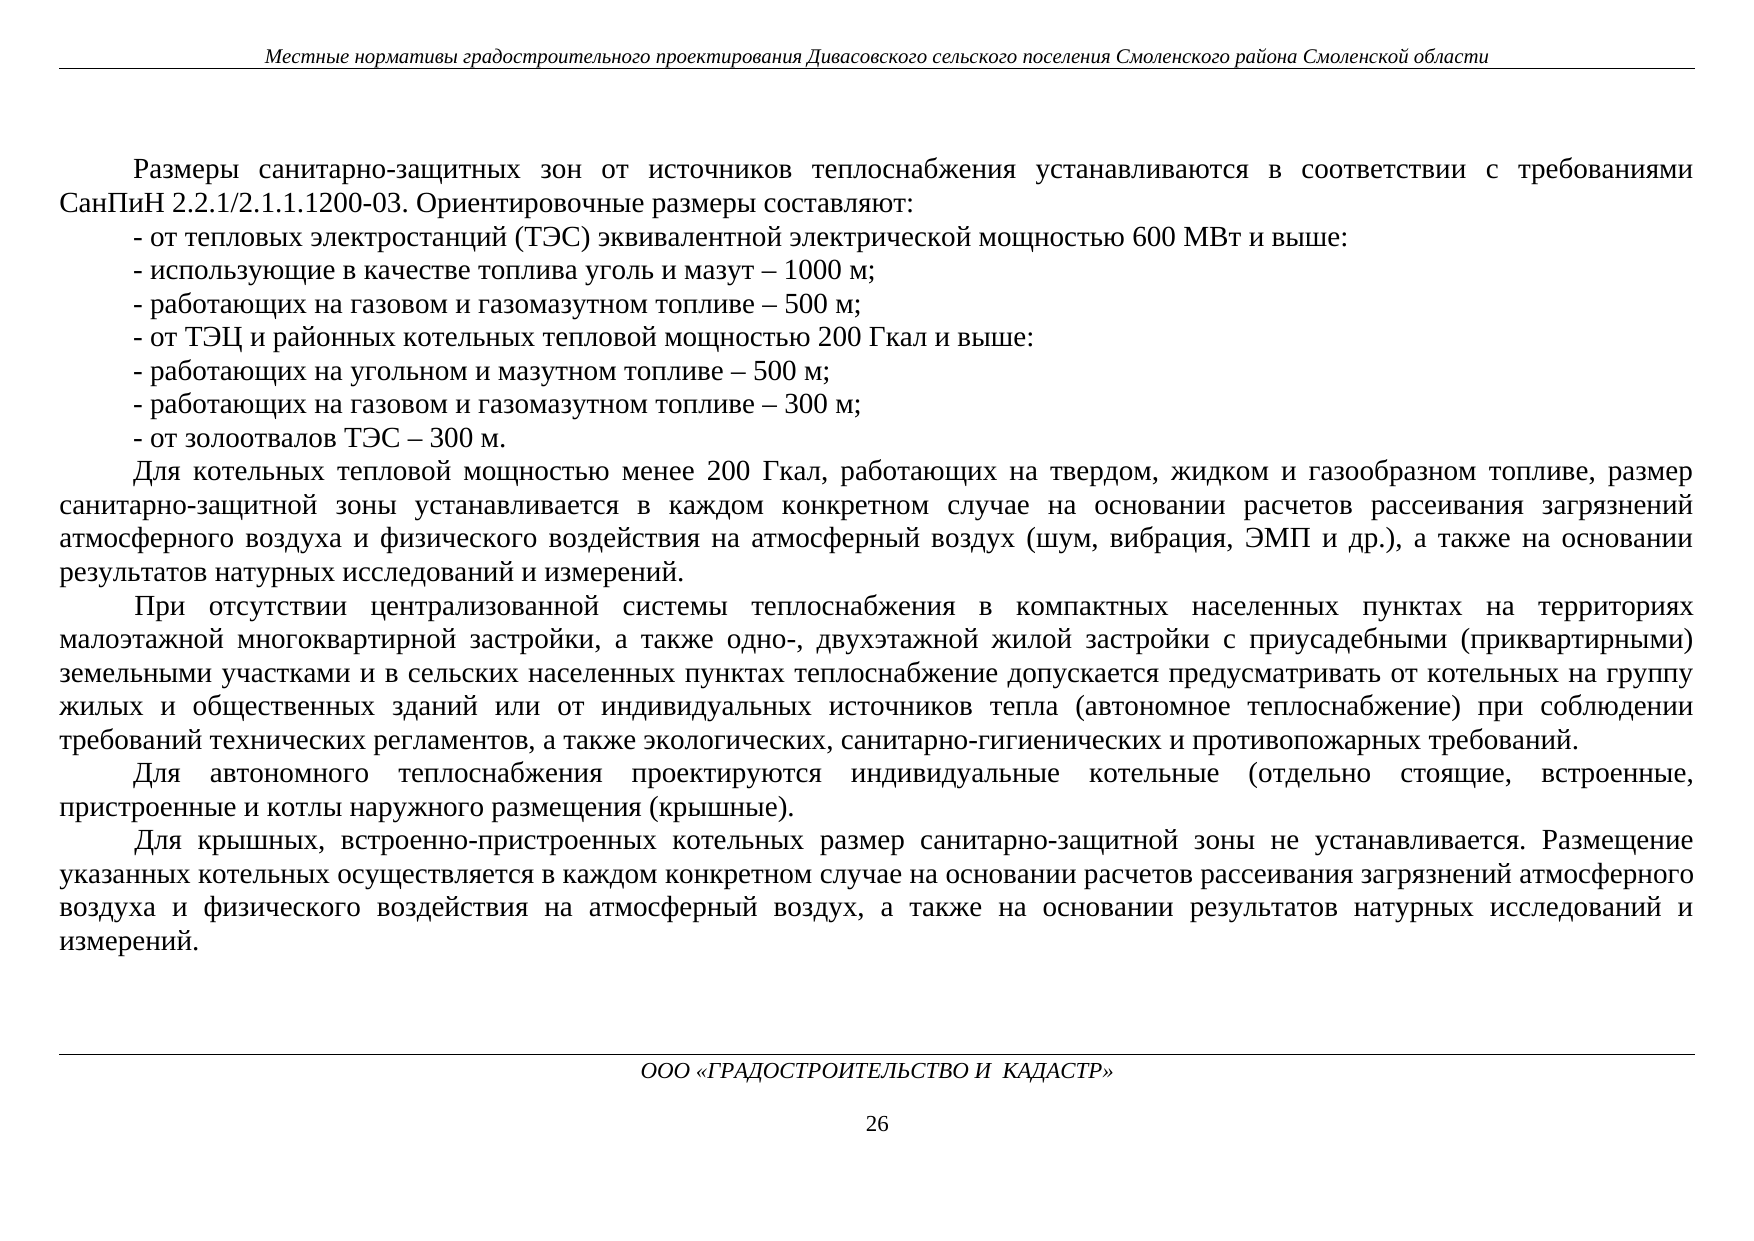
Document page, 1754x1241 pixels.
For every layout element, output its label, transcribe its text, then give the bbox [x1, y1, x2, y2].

text - работающих на угольном и мазутном топливе – ; [59, 353, 1695, 386]
text - от тепловых электростанций (ТЭС) эквивалентной электрической мощностью 600 МВт и выше: [59, 219, 1695, 252]
text - работающих на газовом и газомазутном топливе – ; [59, 386, 1695, 420]
text При отсутствии централизованной системы теплоснабжения в компактных населенных пунктах на территориях малоэтажной многоквартирной застройки, а также одно-, двухэтажной жилой застройки с приусадебными (приквартирными) земельными участками и в сельских населенных пунктах теплоснабжение допускается предусматривать от котельных на группу жилых и общественных зданий или от индивидуальных источников тепла (автономное теплоснабжение) при соблюдении требований технических регламентов, а также экологических, санитарно-гигиенических и противопожарных требований. [59, 588, 1695, 755]
text Для крышных, встроенно-пристроенных котельных размер санитарно-защитной зоны не устанавливается. Размещение указанных котельных осуществляется в каждом конкретном случае на основании расчетов рассеивания загрязнений атмосферного воздуха и физического воздействия на атмосферный воздух, а также на основании результатов натурных исследований и измерений. [59, 822, 1695, 957]
text Для котельных тепловой мощностью менее 200 Гкал, работающих на твердом, жидком и газообразном топливе, размер санитарно-защитной зоны устанавливается в каждом конкретном случае на основании расчетов рассеивания загрязнений атмосферного воздуха и физического воздействия на атмосферный воздух (шум, вибрация, ЭМП и др.), а также на основании результатов натурных исследований и измерений. [59, 453, 1695, 588]
text Для автономного теплоснабжения проектируются индивидуальные котельные (отдельно стоящие, встроенные, пристроенные и котлы наружного размещения (крышные). [59, 755, 1695, 822]
text Размеры санитарно-защитных зон от источников теплоснабжения устанавливаются в соответствии с требованиями СанПиН 2.2.1/2.1.1.1200-03. Ориентировочные размеры составляют: [59, 152, 1695, 219]
text - работающих на газовом и газомазутном топливе – ; [59, 286, 1695, 319]
text - от ТЭЦ и районных котельных тепловой мощностью 200 Гкал и выше: [59, 319, 1695, 353]
text - использующие в качестве топлива уголь и мазут – ; [59, 252, 1695, 286]
text - от золоотвалов ТЭС – . [59, 420, 1695, 453]
